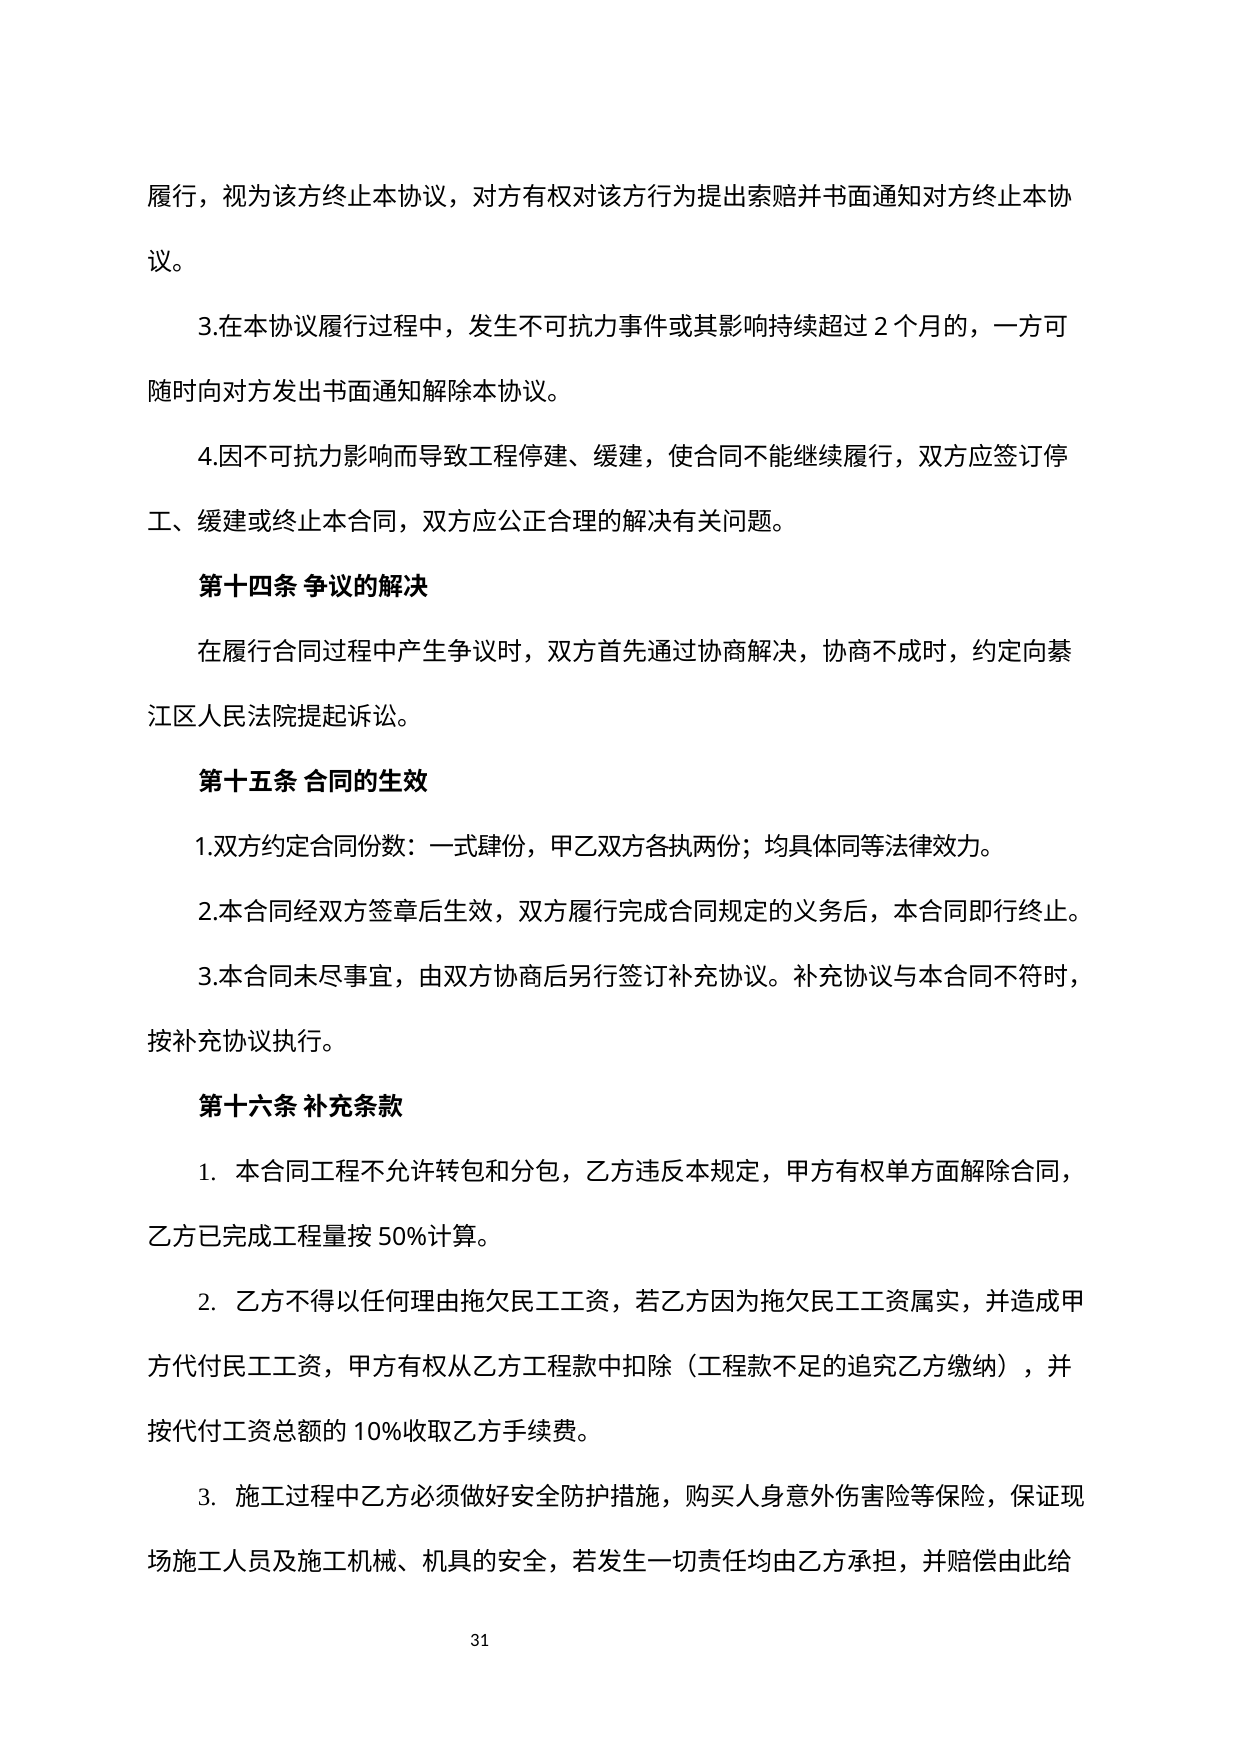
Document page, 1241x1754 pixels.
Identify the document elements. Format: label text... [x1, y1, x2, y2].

text 3.本合同未尽事宜，由双方协商后另行签订补充协议。补充协议与本合同不符时，按补充协议执行。 [148, 942, 1093, 1072]
text 4.因不可抗力影响而导致工程停建、缓建，使合同不能继续履行，双方应签订停工、缓建或终止本合同，双方应公正合理的解决有关问题。 [148, 422, 1093, 552]
text 3.在本协议履行过程中，发生不可抗力事件或其影响持续超过2个月的，一方可随时向对方发出书面通知解除本协议。 [148, 292, 1093, 422]
list 乙方不得以任何理由拖欠民工工资，若乙方因为拖欠民工工资属实，并造成甲方代付民工工资，甲方有权从乙方工程款中扣除（工程款不足的追究乙方缴纳），并按代付工资总额的10%收取乙方手续费。 [148, 1267, 1093, 1462]
text 第十四条 争议的解决 [148, 552, 1093, 617]
list 本合同工程不允许转包和分包，乙方违反本规定，甲方有权单方面解除合同，乙方已完成工程量按50%计算。 [148, 1137, 1093, 1267]
text 2.本合同经双方签章后生效，双方履行完成合同规定的义务后，本合同即行终止。 [148, 877, 1093, 942]
text 第十五条 合同的生效 [148, 747, 1093, 812]
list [148, 1462, 1093, 1592]
text 在履行合同过程中产生争议时，双方首先通过协商解决，协商不成时，约定向綦江区人民法院提起诉讼。 [148, 617, 1093, 747]
text 1.双方约定合同份数：一式肆份，甲乙双方各执两份；均具体同等法律效力。 [148, 812, 1093, 877]
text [148, 162, 1093, 292]
text 第十六条 补充条款 [148, 1072, 1093, 1137]
